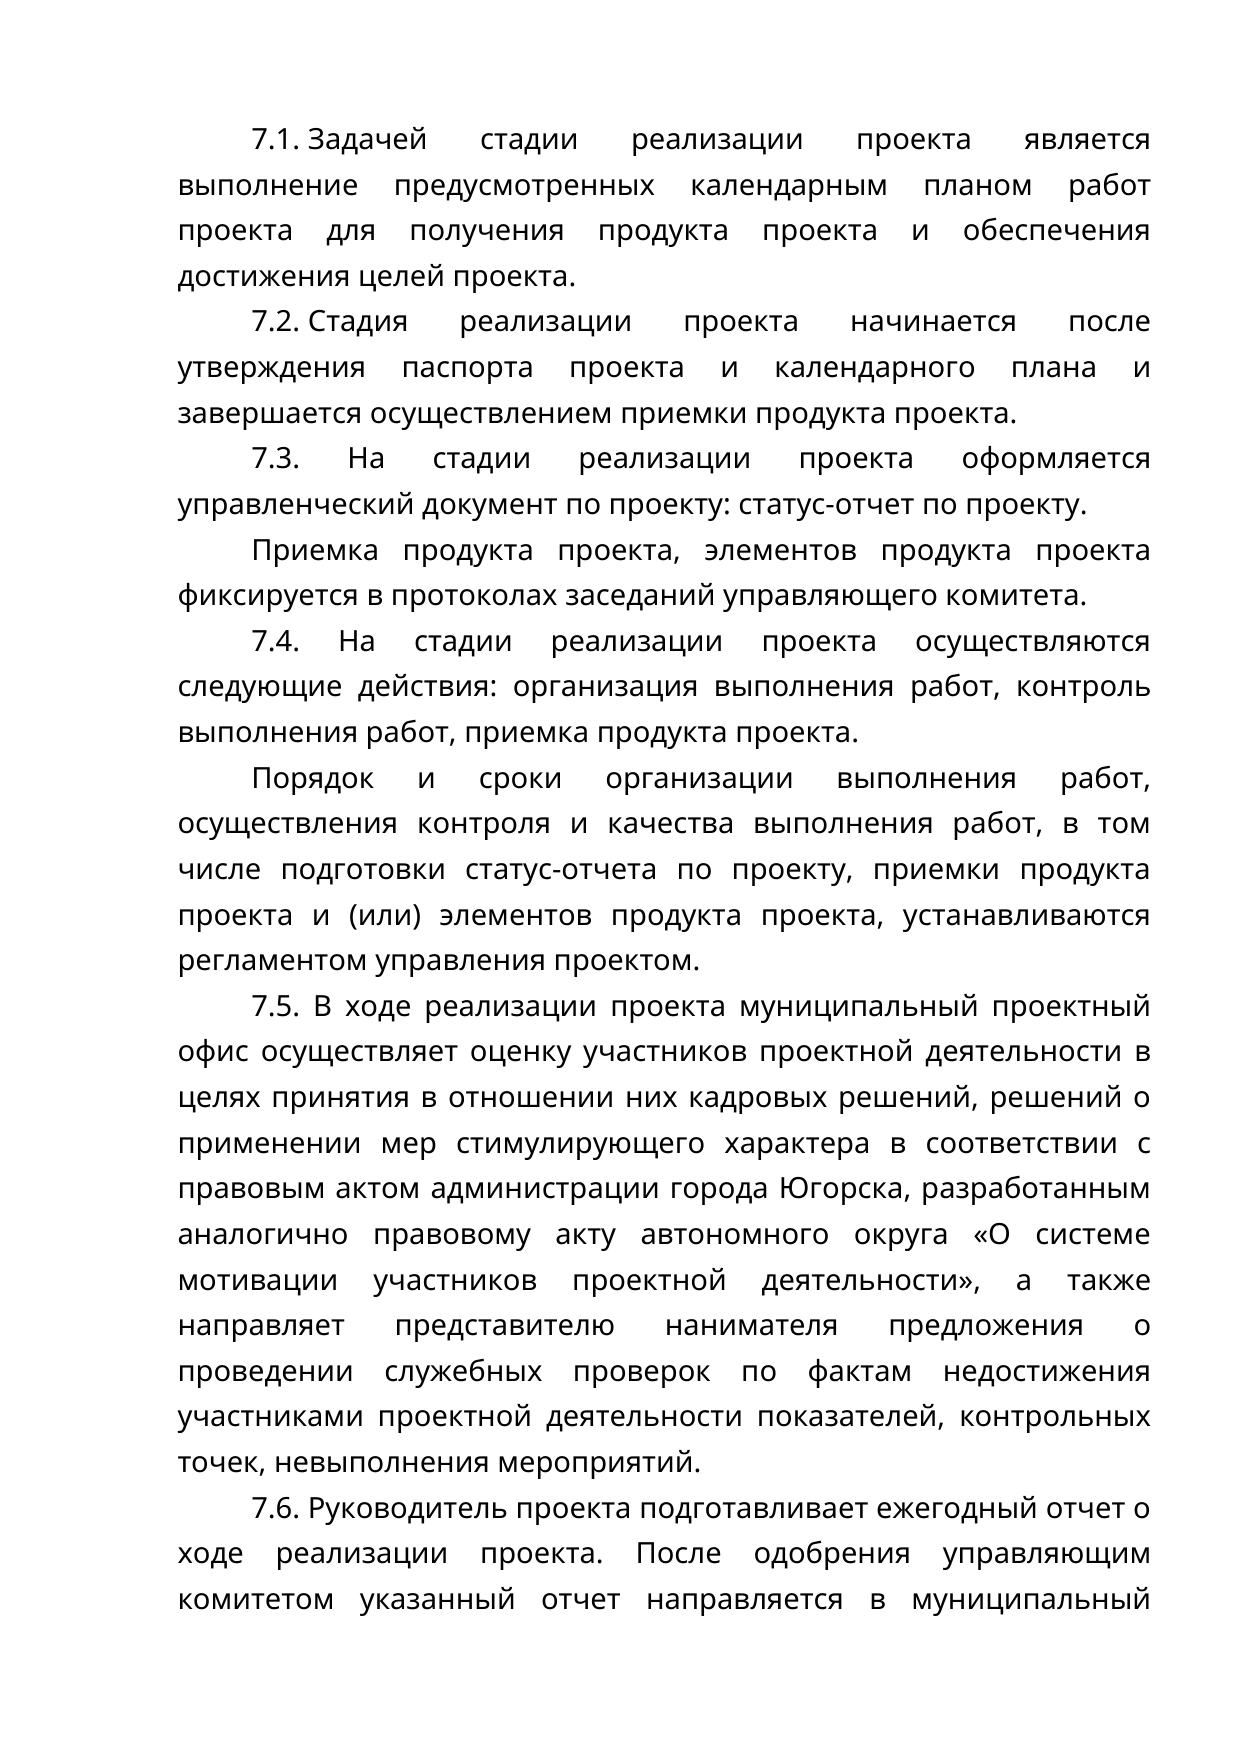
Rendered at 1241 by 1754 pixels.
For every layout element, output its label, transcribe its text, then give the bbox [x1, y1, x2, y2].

text 7.5. В ходе реализации проекта муниципальный проектный офис осуществляет оценку участников проектной деятельности в целях принятия в отношении них кадровых решений, решений о применении мер стимулирующего характера в соответствии с правовым актом администрации города Югорска, разработанным аналогично правовому акту автономного округа «О системе мотивации участников проектной деятельности», а также направляет представителю нанимателя предложения о проведении служебных проверок по фактам недостижения участниками проектной деятельности показателей, контрольных точек, невыполнения мероприятий. [177, 985, 1152, 1481]
text 7.2. Стадия реализации проекта начинается после утверждения паспорта проекта и календарного плана и завершается осуществлением приемки продукта проекта. [177, 301, 1152, 432]
text 7.4. На стадии реализации проекта осуществляются следующие действия: организация выполнения работ, контроль выполнения работ, приемка продукта проекта. [177, 620, 1152, 751]
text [177, 1487, 1152, 1618]
text Порядок и сроки организации выполнения работ, осуществления контроля и качества выполнения работ, в том числе подготовки статус-отчета по проекту, приемки продукта проекта и (или) элементов продукта проекта, устанавливаются регламентом управления проектом. [177, 757, 1152, 979]
text 7.3. На стадии реализации проекта оформляется управленческий документ по проекту: статус-отчет по проекту. [177, 437, 1152, 523]
text Приемка продукта проекта, элементов продукта проекта фиксируется в протоколах заседаний управляющего комитета. [177, 529, 1152, 614]
text 7.1. Задачей стадии реализации проекта является выполнение предусмотренных календарным планом работ проекта для получения продукта проекта и обеспечения достижения целей проекта. [177, 118, 1152, 295]
